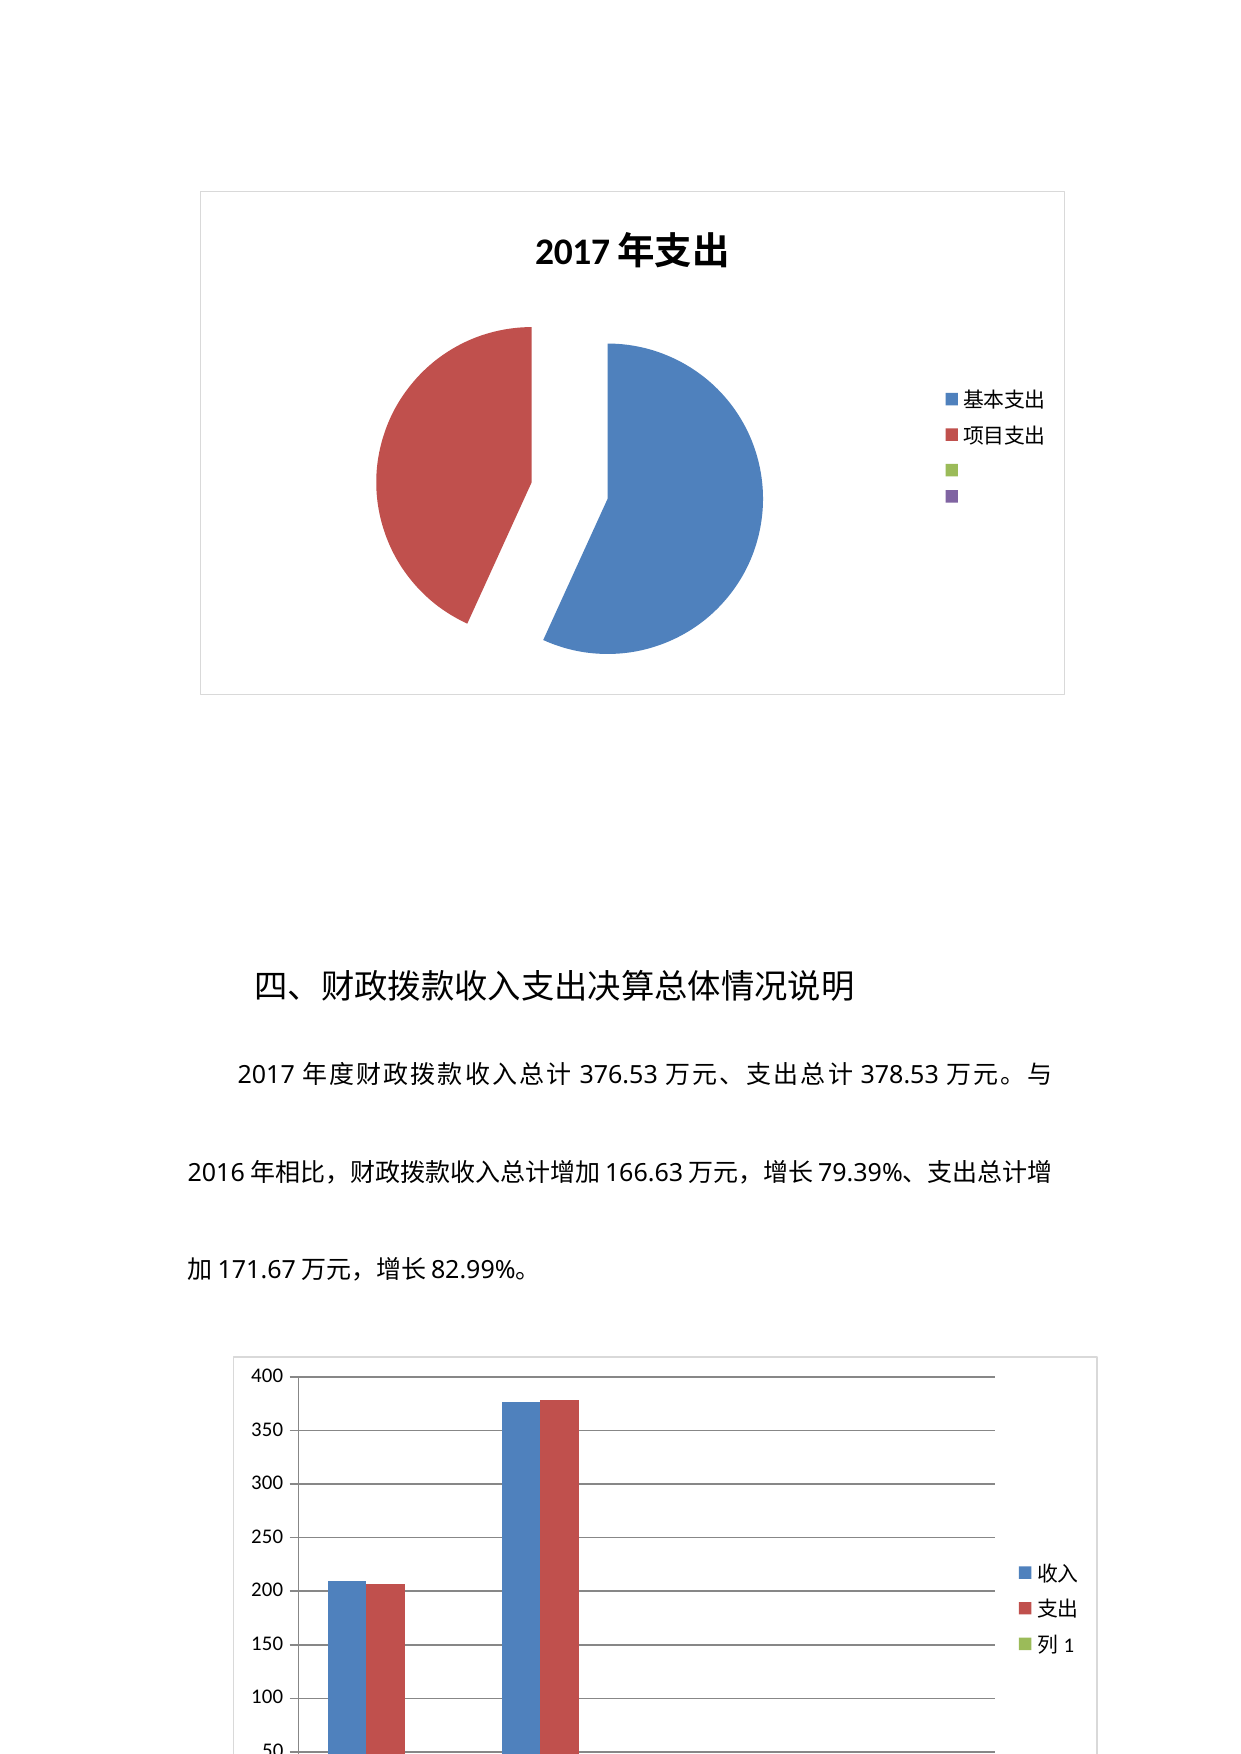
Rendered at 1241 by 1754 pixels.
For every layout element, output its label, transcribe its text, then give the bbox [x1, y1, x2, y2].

text 2017年度财政拨款收入总计376.53万元、支出总计378.53万元。与2016年相比，财政拨款收入总计增加166.63万元，增长79.39%、支出总计增加171.67万元，增长82.99%。 [187, 1040, 1053, 1300]
text 四、财政拨款收入支出决算总体情况说明 [187, 951, 1053, 1016]
